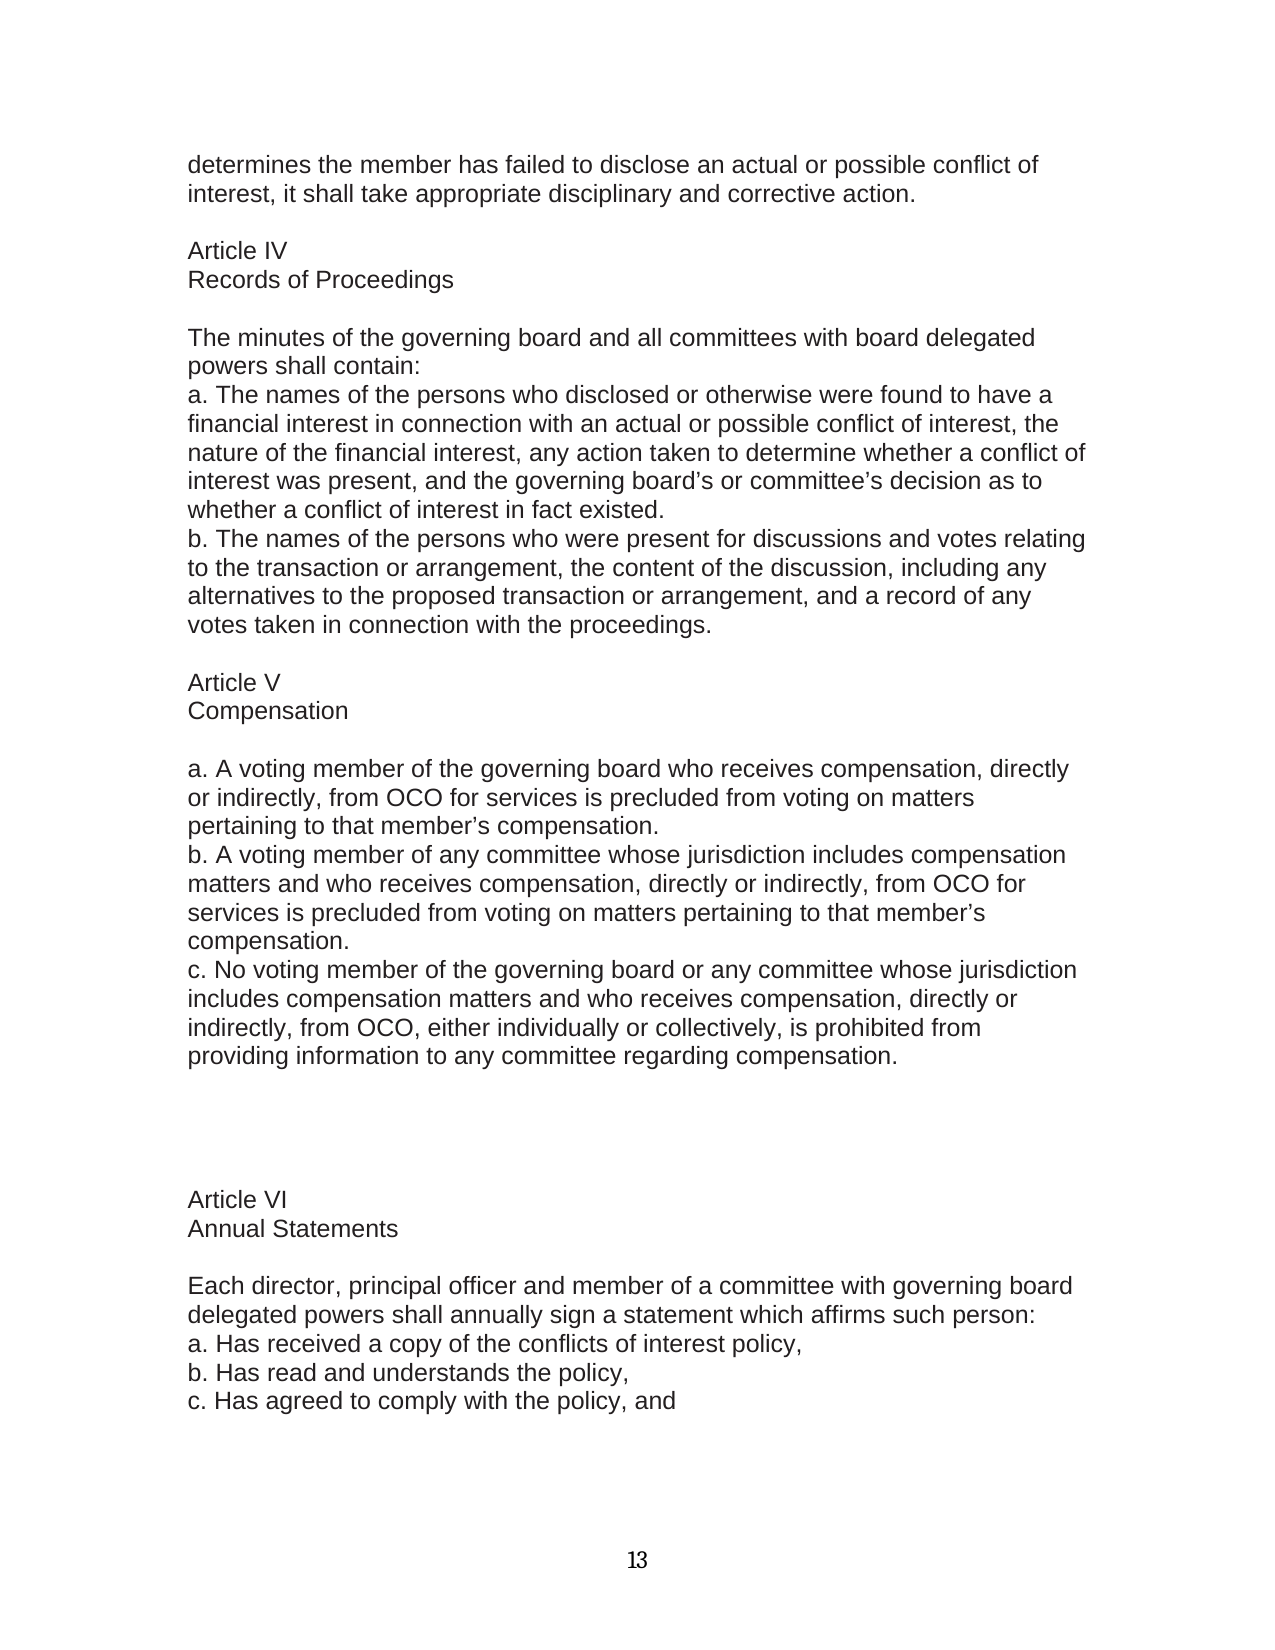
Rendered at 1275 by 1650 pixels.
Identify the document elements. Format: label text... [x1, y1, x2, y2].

text Each director, principal officer and member of a committee with governing board delegated powers shall annually sign a statement which affirms such person: [187, 1271, 1087, 1329]
text c. Has agreed to comply with the policy, and [187, 1386, 1087, 1415]
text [187, 150, 1087, 207]
text b. The names of the persons who were present for discussions and votes relating to the transaction or arrangement, the content of the discussion, including any alternatives to the proposed transaction or arrangement, and a record of any votes taken in connection with the proceedings. [187, 524, 1087, 639]
text a. A voting member of the governing board who receives compensation, directly or indirectly, from OCO for services is precluded from voting on matters pertaining to that member’s compensation. [187, 754, 1087, 840]
text Article V [187, 667, 1087, 696]
text c. No voting member of the governing board or any committee whose jurisdiction includes compensation matters and who receives compensation, directly or indirectly, from OCO, either individually or collectively, is prohibited from providing information to any committee regarding compensation. [187, 955, 1087, 1070]
text Annual Statements [187, 1214, 1087, 1242]
text b. A voting member of any committee whose jurisdiction includes compensation matters and who receives compensation, directly or indirectly, from OCO for services is precluded from voting on matters pertaining to that member’s compensation. [187, 840, 1087, 955]
text Article IV [187, 236, 1087, 265]
text Compensation [187, 696, 1087, 725]
text a. Has received a copy of the conflicts of interest policy, [187, 1329, 1087, 1357]
text b. Has read and understands the policy, [187, 1357, 1087, 1386]
text a. The names of the persons who disclosed or otherwise were found to have a financial interest in connection with an actual or possible conflict of interest, the nature of the financial interest, any action taken to determine whether a conflict of interest was present, and the governing board’s or committee’s decision as to whether a conflict of interest in fact existed. [187, 380, 1087, 524]
text Article VI [187, 1185, 1087, 1214]
text The minutes of the governing board and all committees with board delegated powers shall contain: [187, 322, 1087, 380]
text Records of Proceedings [187, 265, 1087, 294]
